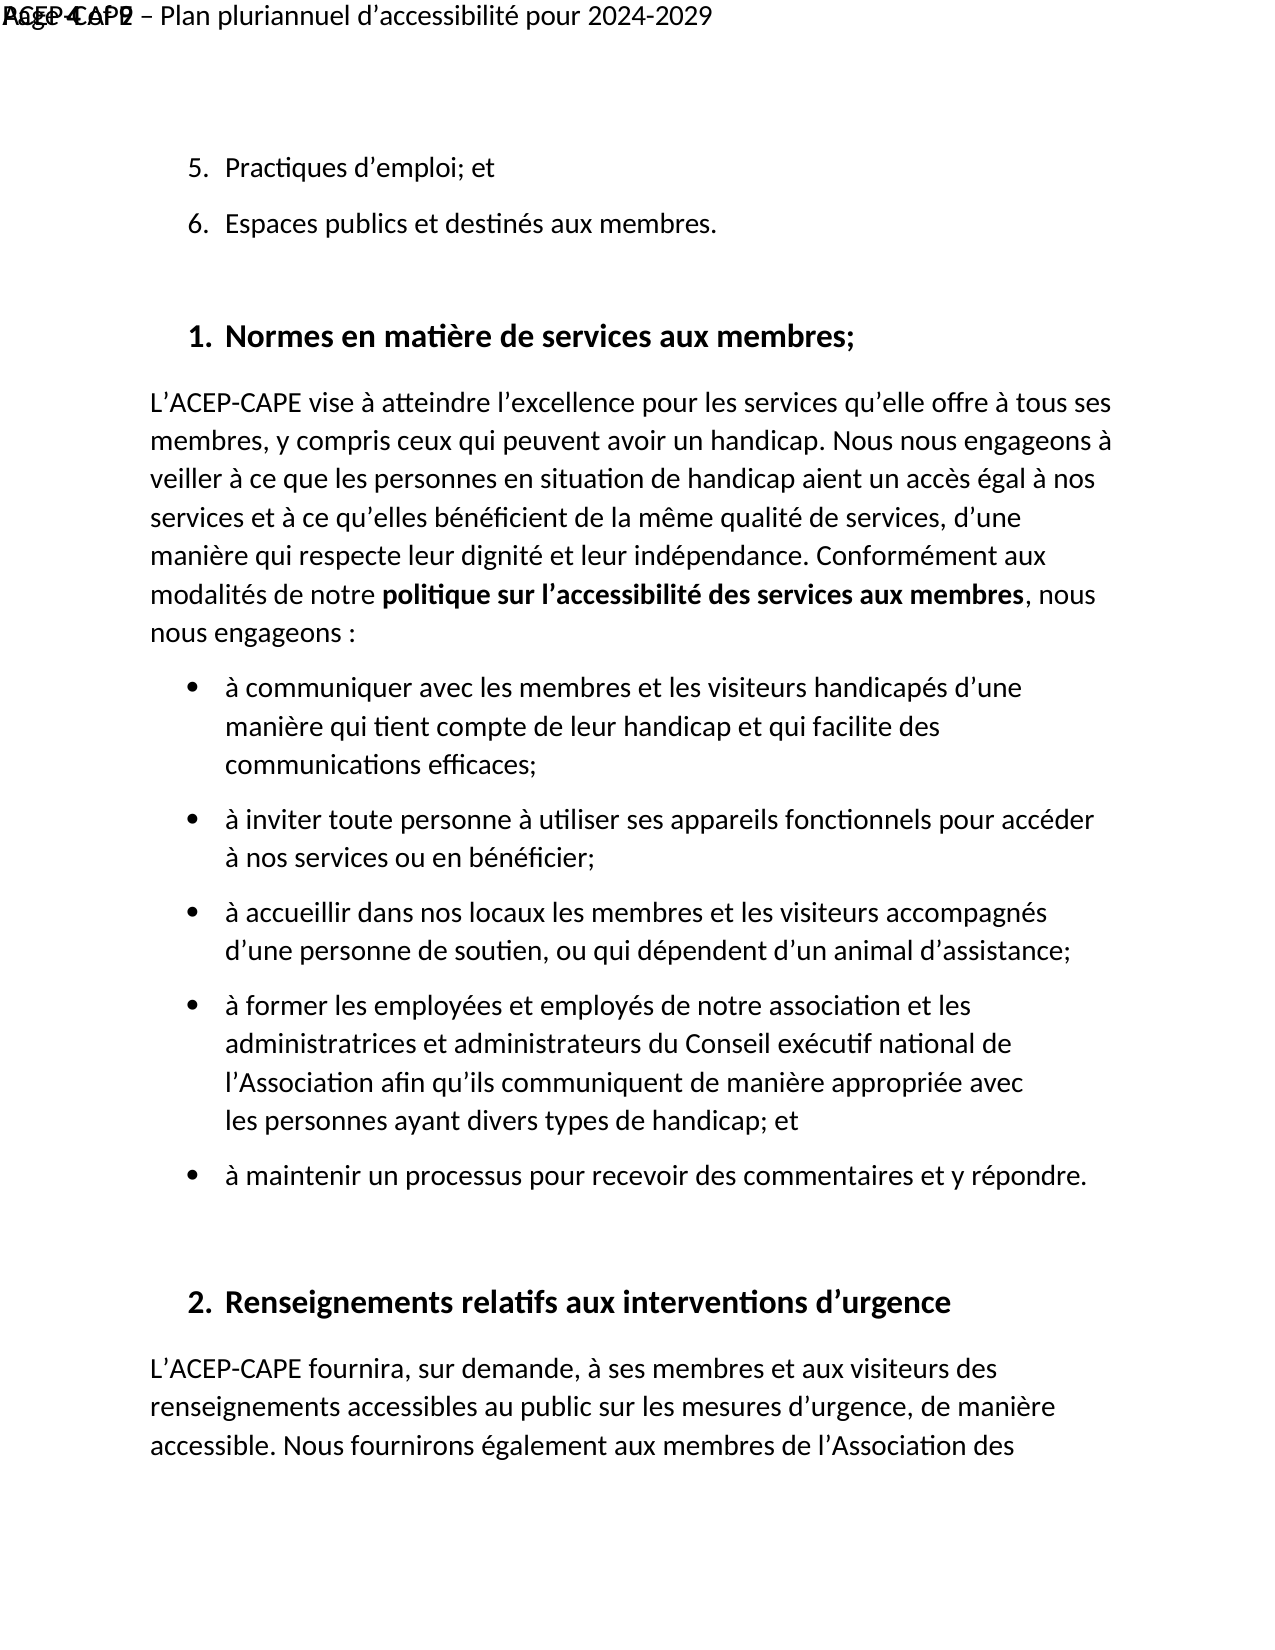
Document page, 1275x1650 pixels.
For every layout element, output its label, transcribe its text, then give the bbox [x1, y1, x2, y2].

text L’ACEP-CAPE vise à atteindre l’excellence pour les services qu’elle oﬀre à tous ses membres, y compris ceux qui peuvent avoir un handicap. Nous nous engageons à veiller à ce que les personnes en situation de handicap aient un accès égal à nos services et à ce qu’elles bénéﬁcient de la même qualité de services, d’une manière qui respecte leur dignité et leur indépendance. Conformément aux modalités de notre politique sur l’accessibilité des services aux membres, nous nous engageons : [150, 384, 1124, 650]
list à former les employées et employés de notre association et les administratrices et administrateurs du Conseil exécutif national de l’Association aﬁn qu’ils communiquent de manière appropriée avec les personnes ayant divers types de handicap; et [187, 987, 1056, 1138]
subtitle Renseignements relatifs aux interventions d’urgence [187, 1281, 1135, 1322]
list à inviter toute personne à utiliser ses appareils fonctionnels pour accéder à nos services ou en bénéﬁcier; [187, 801, 1112, 875]
list Practiques d’emploi; et [187, 149, 1135, 185]
list à accueillir dans nos locaux les membres et les visiteurs accompagnés d’une personne de soutien, ou qui dépendent d’un animal d’assistance; [187, 894, 1119, 967]
list à maintenir un processus pour recevoir des commentaires et y répondre. [187, 1157, 1135, 1193]
list Espaces publics et destinés aux membres. [187, 205, 1135, 240]
text L’ACEP-CAPE fournira, sur demande, à ses membres et aux visiteurs des renseignements accessibles au public sur les mesures d’urgence, de manière accessible. Nous fournirons également aux membres de l’Association des [150, 1350, 1135, 1462]
subtitle Normes en matière de services aux membres; [187, 315, 1135, 356]
list à communiquer avec les membres et les visiteurs handicapés d’une manière qui tient compte de leur handicap et qui facilite des communications eﬃcaces; [187, 669, 1124, 782]
